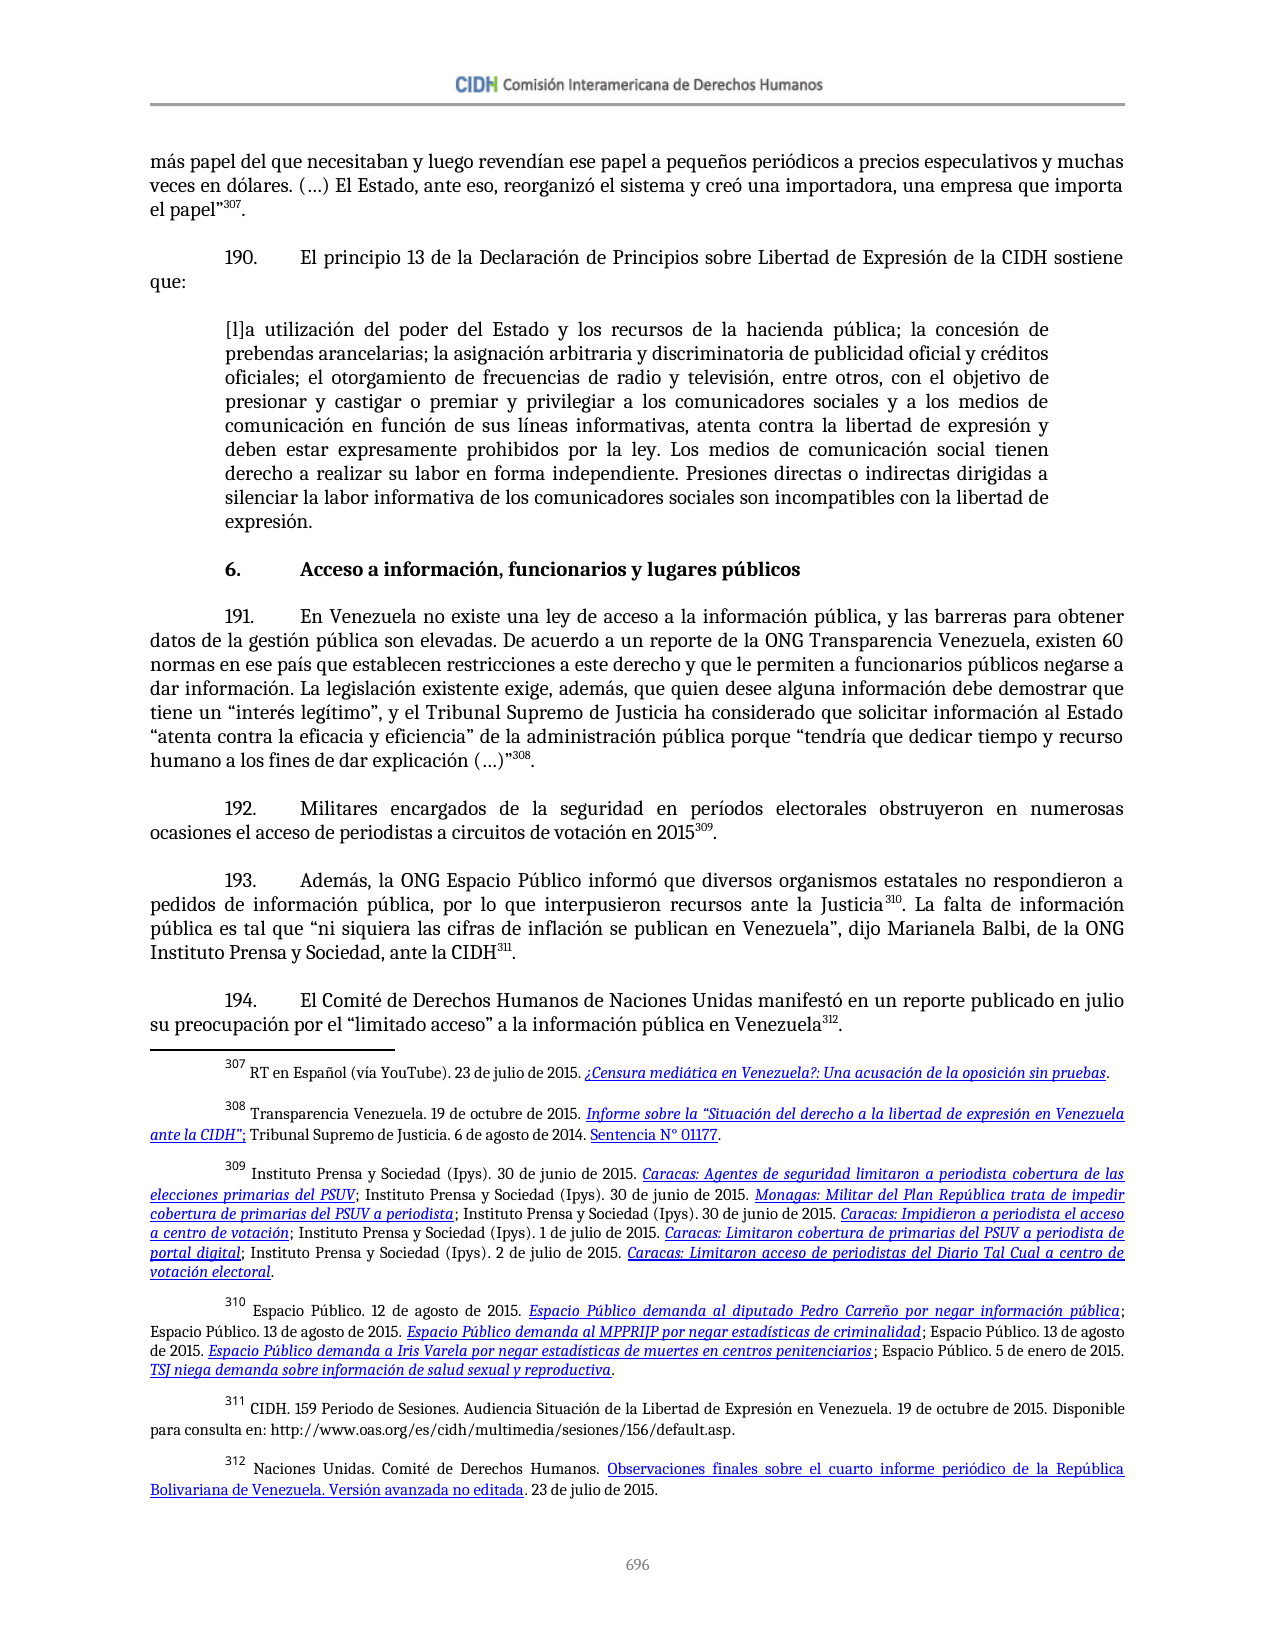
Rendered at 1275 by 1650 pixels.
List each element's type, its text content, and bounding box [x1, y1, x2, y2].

subtitle Acceso a información, funcionarios y lugares públicos [225, 557, 1125, 581]
list En Venezuela no existe una ley de acceso a la información pública, y las barreras para obtener datos de la gestión pública son elevadas. De acuerdo a un reporte de la ONG Transparencia Venezuela, existen 60 normas en ese país que establecen restricciones a este derecho y que le permiten a funcionarios públicos negarse a dar información. La legislación existente exige, además, que quien desee alguna información debe demostrar que tiene un “interés legítimo”, y el Tribunal Supremo de Justicia ha considerado que solicitar información al Estado “atenta contra la eficacia y eficiencia” de la administración pública porque “tendría que dedicar tiempo y recurso humano a los fines de dar explicación (…)”. [150, 605, 1125, 773]
list Además, la ONG Espacio Público informó que diversos organismos estatales no respondieron a pedidos de información pública, por lo que interpusieron recursos ante la Justicia. La falta de información pública es tal que “ni siquiera las cifras de inflación se publican en Venezuela”, dijo Marianela Balbi, de la ONG Instituto Prensa y Sociedad, ante la CIDH. [150, 869, 1125, 964]
list El principio 13 de la Declaración de Principios sobre Libertad de Expresión de la CIDH sostiene que: [150, 246, 1125, 294]
list El director general de la Conatel, William Castillo, dijo en octubre ante la CIDH que 75% de los periódicos en Venezuela reciben papel. “Es lamentable que se venga a defender un periódico u otro porque distorsiona el trabajo de derechos humanos”, opinó. A su vez, responsabilizó al presidente editor del diario El Nacional, Miguel Henrique Otero, como revendedor de papel prensa a “precios especulativos y en dólares” a otros periódicos venezolanos. En una entrevista televisiva, Castillo dijo que las empresas editoras de periódicos “pedían más papel del que necesitaban y luego revendían ese papel a pequeños periódicos a precios especulativos y muchas veces en dólares. (…) El Estado, ante eso, reorganizó el sistema y creó una importadora, una empresa que importa el papel”. [150, 150, 1125, 222]
picture [449, 74, 826, 95]
list Militares encargados de la seguridad en períodos electorales obstruyeron en numerosas ocasiones el acceso de periodistas a circuitos de votación en 2015. [150, 797, 1125, 845]
text [l]a utilización del poder del Estado y los recursos de la hacienda pública; la concesión de prebendas arancelarias; la asignación arbitraria y discriminatoria de publicidad oficial y créditos oficiales; el otorgamiento de frecuencias de radio y televisión, entre otros, con el objetivo de presionar y castigar o premiar y privilegiar a los comunicadores sociales y a los medios de comunicación en función de sus líneas informativas, atenta contra la libertad de expresión y deben estar expresamente prohibidos por la ley. Los medios de comunicación social tienen derecho a realizar su labor en forma independiente. Presiones directas o indirectas dirigidas a silenciar la labor informativa de los comunicadores sociales son incompatibles con la libertad de expresión. [225, 318, 1050, 533]
list El Comité de Derechos Humanos de Naciones Unidas manifestó en un reporte publicado en julio su preocupación por el “limitado acceso” a la información pública en Venezuela. [150, 988, 1125, 1036]
